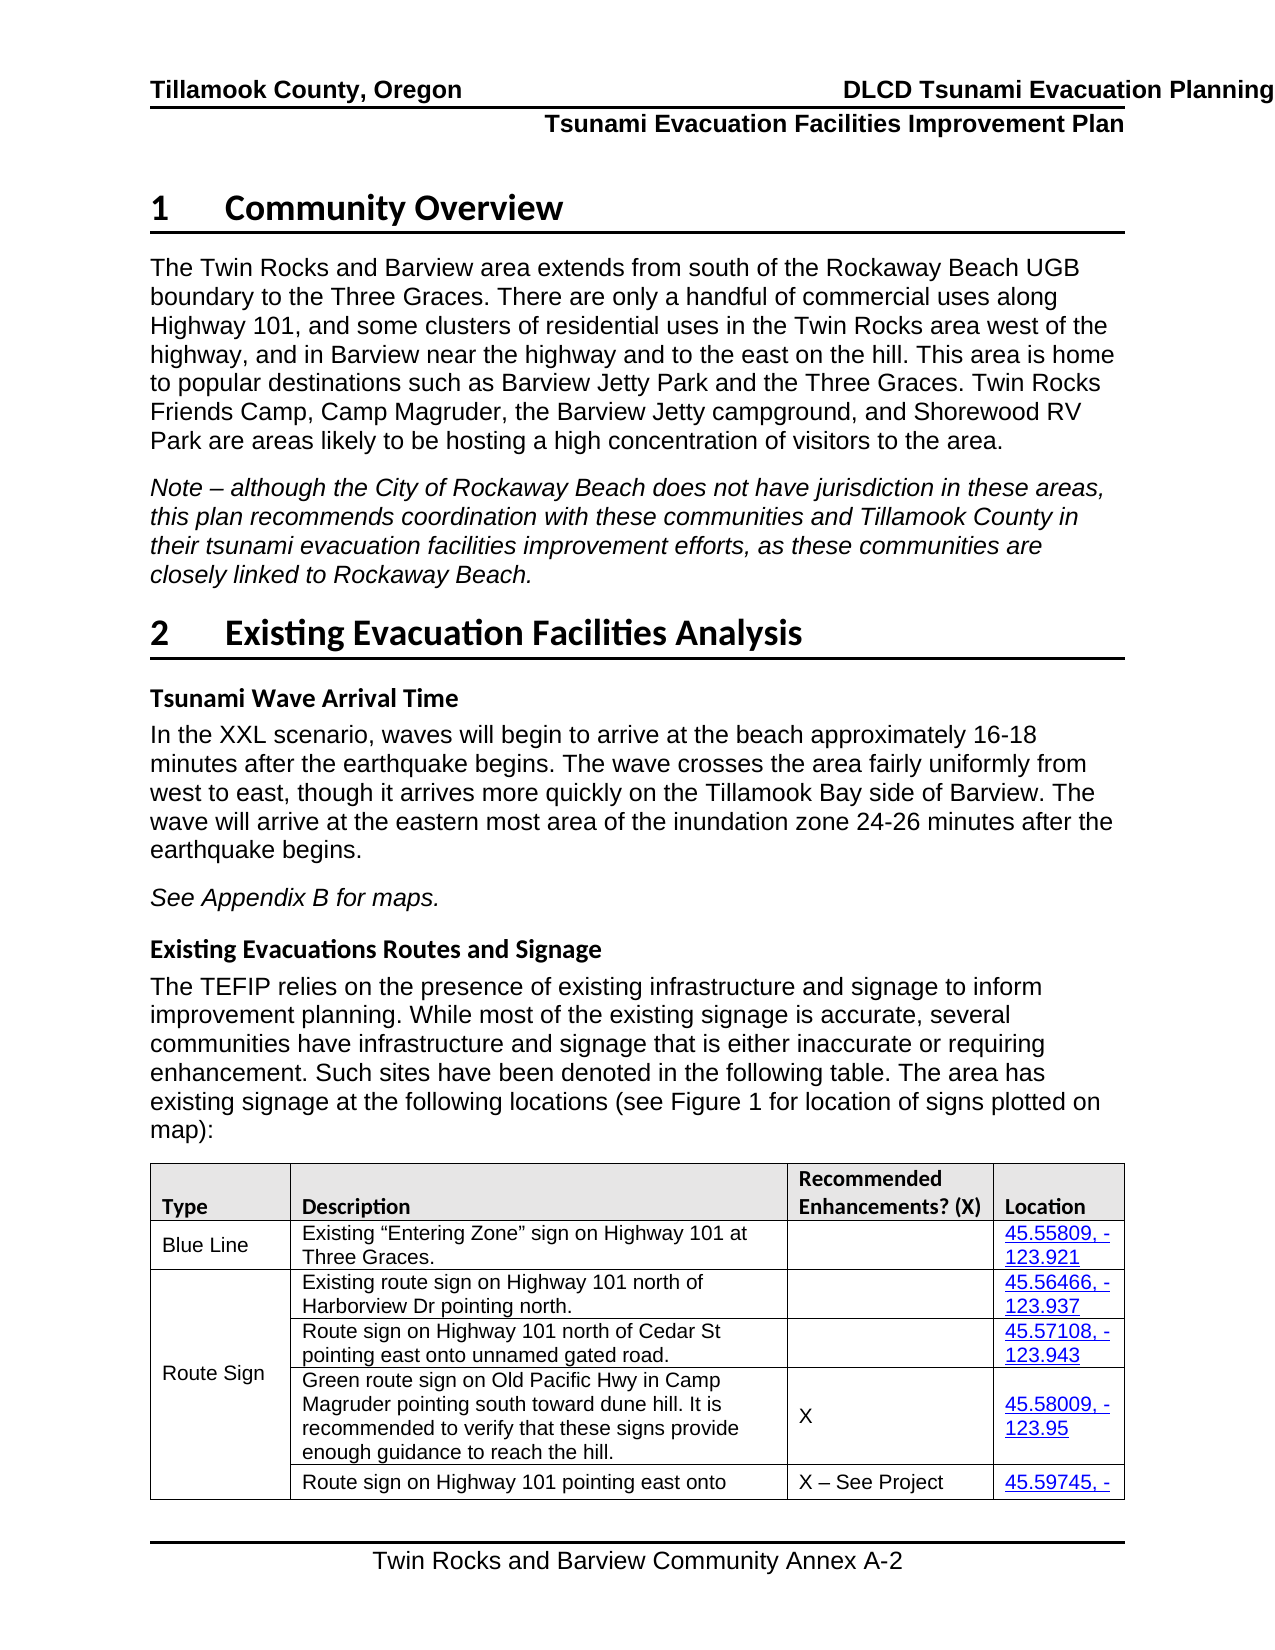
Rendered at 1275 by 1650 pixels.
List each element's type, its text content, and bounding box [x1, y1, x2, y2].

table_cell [788, 1465, 993, 1499]
table_cell Blue Line [151, 1221, 290, 1269]
table_cell Existing “Entering Zone” sign on Highway 101 at Three Graces. [291, 1221, 787, 1269]
text Note – although the City of Rockaway Beach does not have jurisdiction in these areas, this plan recommends coordination with these communities and Tillamook County in their tsunami evacuation facilities improvement efforts, as these communities are closely linked to Rockaway Beach. [150, 473, 1125, 588]
text The TEFIP relies on the presence of existing infrastructure and signage to inform improvement planning. While most of the existing signage is accurate, several communities have infrastructure and signage that is either inaccurate or requiring enhancement. Such sites have been denoted in the following table. The area has existing signage at the following locations (see Figure 1 for location of signs plotted on map): [150, 972, 1125, 1144]
subtitle Tsunami Wave Arrival Time [150, 681, 1125, 714]
text The Twin Rocks and Barview area extends from south of the Rockaway Beach UGB boundary to the Three Graces. There are only a handful of commercial uses along Highway 101, and some clusters of residential uses in the Twin Rocks area west of the highway, and in Barview near the highway and to the east on the hill. This area is home to popular destinations such as Barview Jetty Park and the Three Graces. Twin Rocks Friends Camp, Camp Magruder, the Barview Jetty campground, and Shorewood RV Park are areas likely to be hosting a high concentration of visitors to the area. [150, 253, 1125, 454]
subtitle 2 Existing Evacuation Facilities Analysis [150, 609, 1125, 657]
table_cell 45.57108, -123.943 [994, 1319, 1124, 1367]
table_cell Existing route sign on Highway 101 north of Harborview Dr pointing north. [291, 1270, 787, 1318]
table_cell Route sign on Highway 101 north of Cedar St pointing east onto unnamed gated road. [291, 1319, 787, 1367]
table_cell X [788, 1368, 993, 1464]
table_cell [788, 1319, 993, 1367]
table_cell Green route sign on Old Pacific Hwy in Camp Magruder pointing south toward dune hill. It is recommended to verify that these signs provide enough guidance to reach the hill. [291, 1368, 787, 1464]
text See Appendix B for maps. [150, 883, 1125, 912]
table_header Description [291, 1164, 787, 1220]
subtitle 1 Community Overview [150, 183, 1125, 231]
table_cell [291, 1465, 787, 1499]
text In the XXL scenario, waves will begin to arrive at the beach approximately 16-18 minutes after the earthquake begins. The wave crosses the area fairly uniformly from west to east, though it arrives more quickly on the Tillamook Bay side of Barview. The wave will arrive at the eastern most area of the inundation zone 24-26 minutes after the earthquake begins. [150, 720, 1125, 864]
subtitle Existing Evacuations Routes and Signage [150, 932, 1125, 965]
table_cell [788, 1221, 993, 1269]
table_cell 45.59745, -123.947 [994, 1465, 1124, 1499]
table_header Location [994, 1164, 1124, 1220]
table_cell 45.55809, -123.921 [994, 1221, 1124, 1269]
table_header Recommended Enhancements? (X) [788, 1164, 993, 1220]
table_cell 45.56466, -123.937 [994, 1270, 1124, 1318]
table_cell [788, 1270, 993, 1318]
table_cell 45.58009, -123.95 [994, 1368, 1124, 1464]
table_header Type [151, 1164, 290, 1220]
table_cell Route Sign [151, 1270, 290, 1499]
